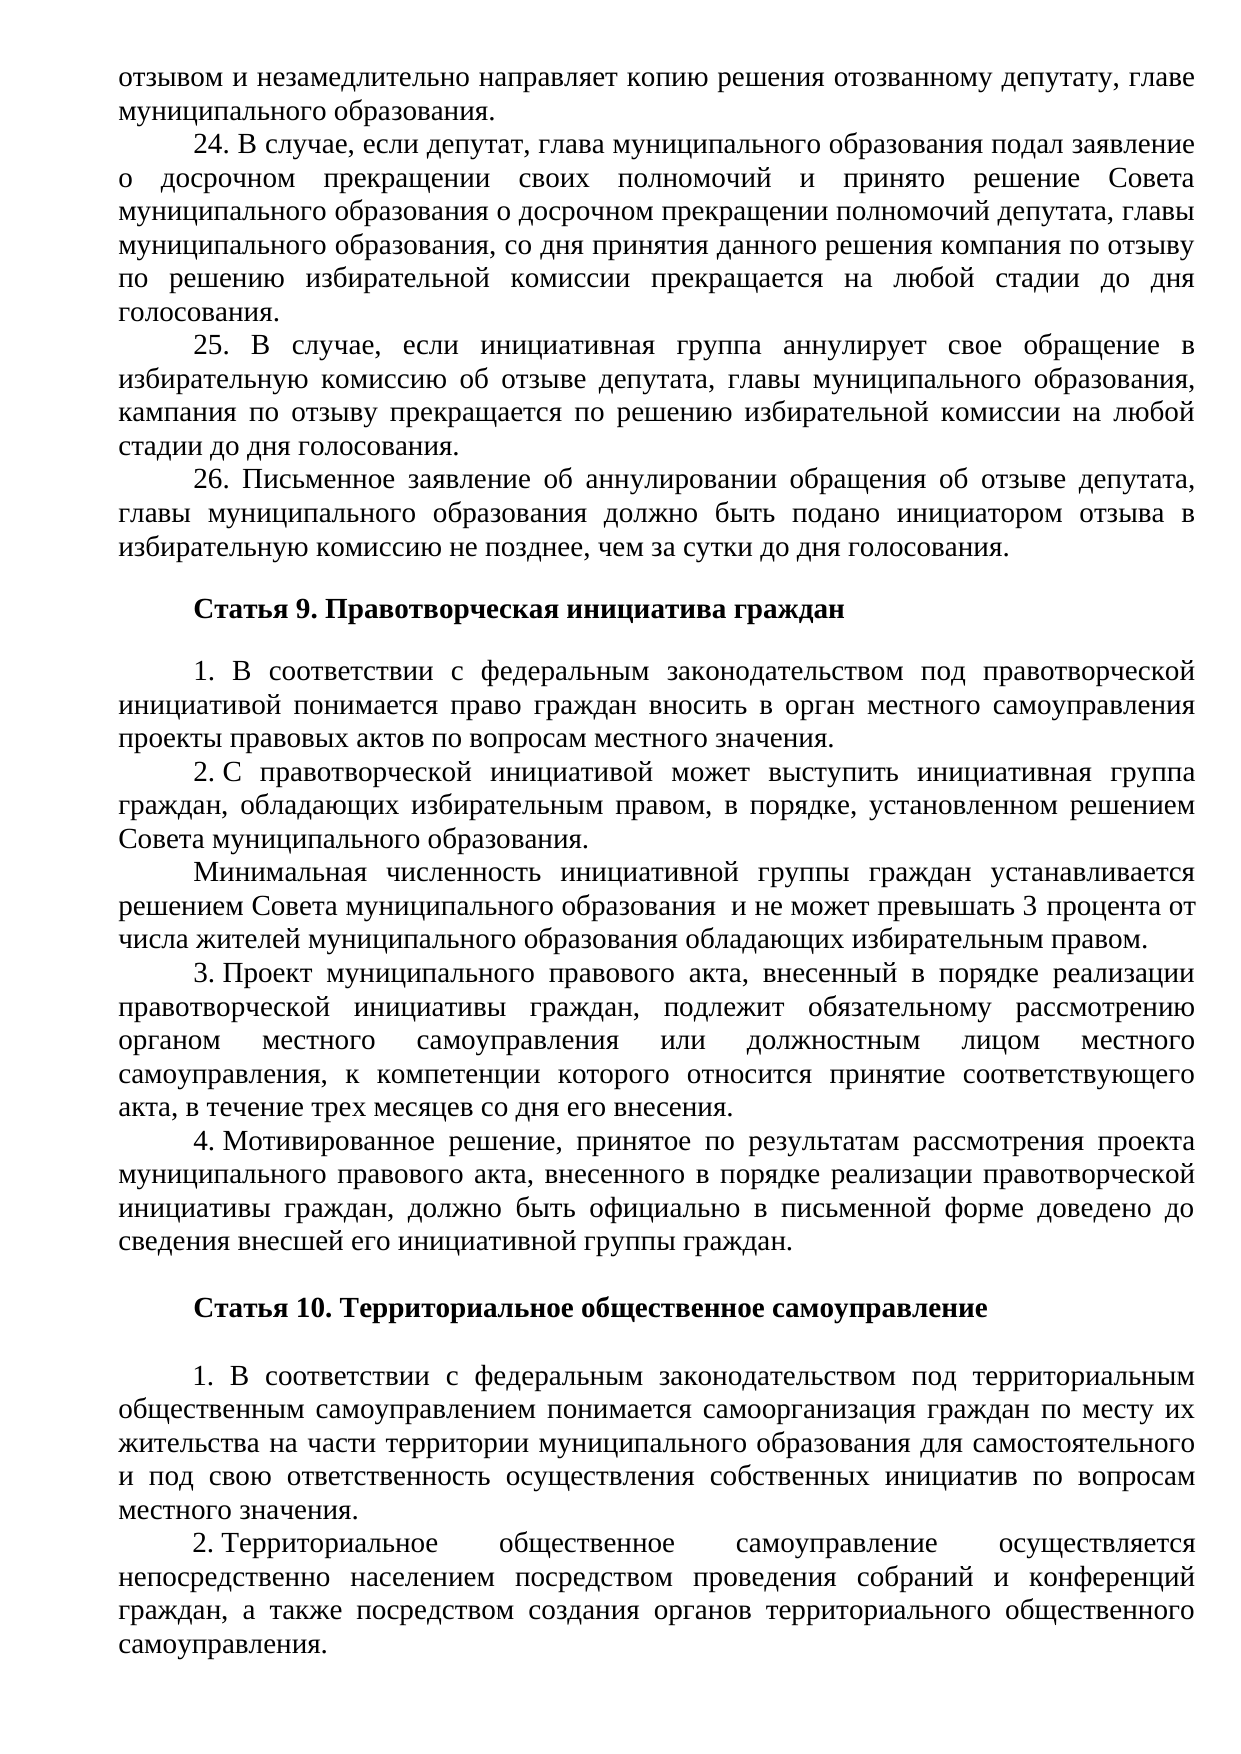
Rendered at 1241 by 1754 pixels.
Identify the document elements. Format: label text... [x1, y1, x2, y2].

subtitle Статья 9. Правотворческая инициатива граждан [118, 591, 1196, 624]
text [118, 59, 1196, 126]
text Минимальная численность инициативной группы граждан устанавливается решением Совета муниципального образования и не может превышать 3 процента от числа жителей муниципального образования обладающих избирательным правом. [118, 854, 1196, 955]
text 4. Мотивированное решение, принятое по результатам рассмотрения проекта муниципального правового акта, внесенного в порядке реализации правотворческой инициативы граждан, должно быть официально в письменной форме доведено до сведения внесшей его инициативной группы граждан. [118, 1123, 1196, 1257]
text 3. Проект муниципального правового акта, внесенный в порядке реализации правотворческой инициативы граждан, подлежит обязательному рассмотрению органом местного самоуправления или должностным лицом местного самоуправления, к компетенции которого относится принятие соответствующего акта, в течение трех месяцев со дня его внесения. [118, 955, 1196, 1123]
text 2. Территориальное общественное самоуправление осуществляется непосредственно населением посредством проведения собраний и конференций граждан, а также посредством создания органов территориального общественного самоуправления. [118, 1525, 1196, 1659]
text 25. В случае, если инициативная группа аннулирует свое обращение в избирательную комиссию об отзыве депутата, главы муниципального образования, кампания по отзыву прекращается по решению избирательной комиссии на любой стадии до дня голосования. [118, 327, 1196, 462]
text 1. В соответствии с федеральным законодательством под правотворческой инициативой понимается право граждан вносить в орган местного самоуправления проекты правовых актов по вопросам местного значения. [118, 653, 1196, 754]
text 1. В соответствии с федеральным законодательством под территориальным общественным самоуправлением понимается самоорганизация граждан по месту их жительства на части территории муниципального образования для самостоятельного и под свою ответственность осуществления собственных инициатив по вопросам местного значения. [118, 1358, 1196, 1525]
text Статья 10. Территориальное общественное самоуправление [118, 1291, 1196, 1324]
text 2. С правотворческой инициативой может выступить инициативная группа граждан, обладающих избирательным правом, в порядке, установленном решением Совета муниципального образования. [118, 754, 1196, 854]
text 26. Письменное заявление об аннулировании обращения об отзыве депутата, главы муниципального образования должно быть подано инициатором отзыва в избирательную комиссию не позднее, чем за сутки до дня голосования. [118, 462, 1196, 562]
text 24. В случае, если депутат, глава муниципального образования подал заявление о досрочном прекращении своих полномочий и принято решение Совета муниципального образования о досрочном прекращении полномочий депутата, главы муниципального образования, со дня принятия данного решения компания по отзыву по решению избирательной комиссии прекращается на любой стадии до дня голосования. [118, 126, 1196, 327]
